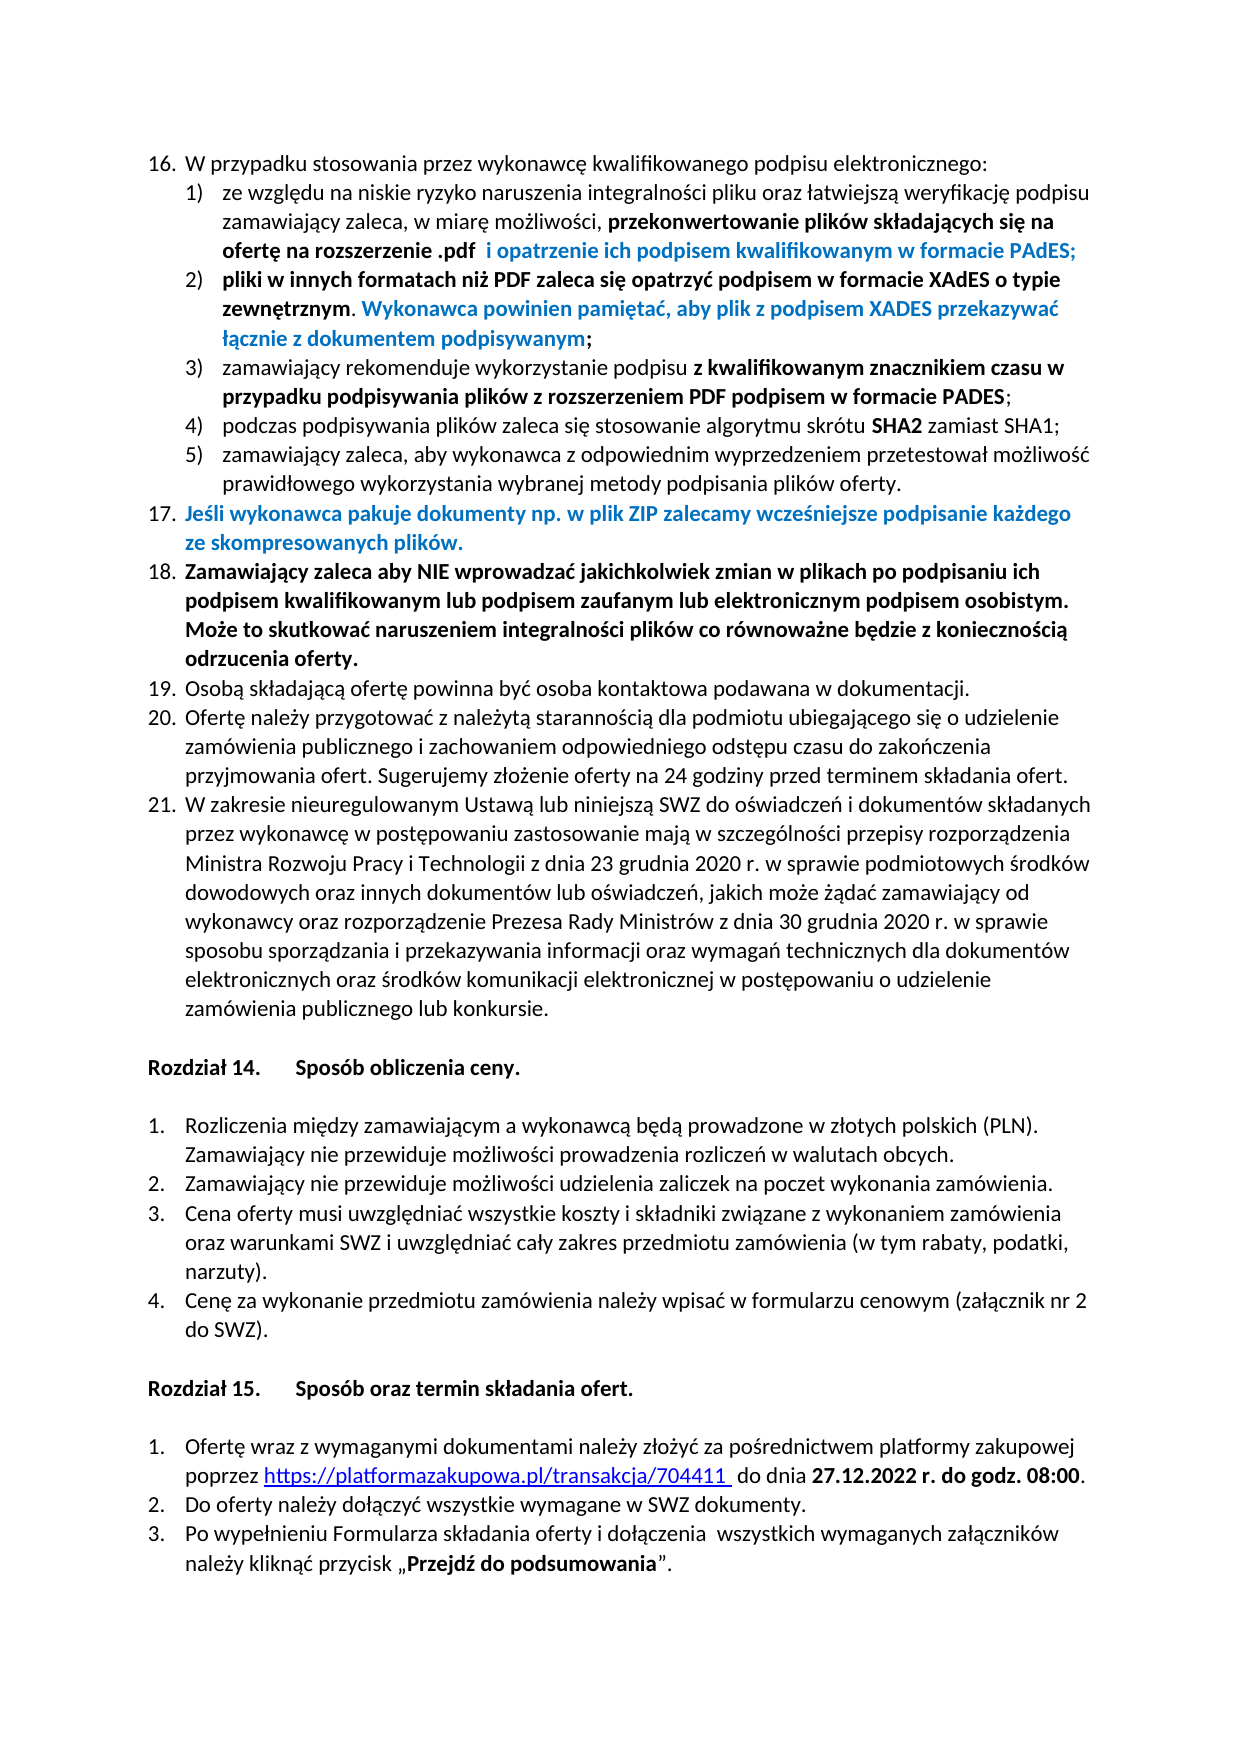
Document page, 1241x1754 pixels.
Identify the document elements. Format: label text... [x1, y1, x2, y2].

subtitle Rozdział 14. Sposób obliczenia ceny. [148, 1052, 1093, 1110]
subtitle Rozdział 15. Sposób oraz termin składania ofert. [148, 1373, 1093, 1431]
list Do oferty należy dołączyć wszystkie wymagane w SWZ dokumenty. [148, 1489, 1093, 1518]
list Cena oferty musi uwzględniać wszystkie koszty i składniki związane z wykonaniem zamówienia oraz warunkami SWZ i uwzględniać cały zakres przedmiotu zamówienia (w tym rabaty, podatki, narzuty). [148, 1198, 1093, 1285]
list Zamawiający zaleca aby NIE wprowadzać jakichkolwiek zmian w plikach po podpisaniu ich podpisem kwalifikowanym lub podpisem zaufanym lub elektronicznym podpisem osobistym. Może to skutkować naruszeniem integralności plików co równoważne będzie z koniecznością odrzucenia oferty. [148, 556, 1093, 673]
list Jeśli wykonawca pakuje dokumenty np. w plik ZIP zalecamy wcześniejsze podpisanie każdego ze skompresowanych plików. [148, 498, 1093, 556]
list pliki w innych formatach niż PDF zaleca się opatrzyć podpisem w formacie XAdES o typie zewnętrznym. Wykonawca powinien pamiętać, aby plik z podpisem XADES przekazywać łącznie z dokumentem podpisywanym; [185, 264, 1093, 352]
list Cenę za wykonanie przedmiotu zamówienia należy wpisać w formularzu cenowym (załącznik nr 2 do SWZ). [148, 1285, 1093, 1343]
list Zamawiający nie przewiduje możliwości udzielenia zaliczek na poczet wykonania zamówienia. [148, 1168, 1093, 1198]
list Po wypełnieniu Formularza składania oferty i dołączenia wszystkich wymaganych załączników należy kliknąć przycisk „Przejdź do podsumowania”. [148, 1518, 1093, 1577]
list podczas podpisywania plików zaleca się stosowanie algorytmu skrótu SHA2 zamiast SHA1; [185, 410, 1093, 439]
list Ofertę wraz z wymaganymi dokumentami należy złożyć za pośrednictwem platformy zakupowej poprzez https://platformazakupowa.pl/transakcja/704411 do dnia 27.12.2022 r. do godz. 08:00. [148, 1431, 1093, 1489]
list zamawiający zaleca, aby wykonawca z odpowiednim wyprzedzeniem przetestował możliwość prawidłowego wykorzystania wybranej metody podpisania plików oferty. [185, 439, 1093, 498]
list W przypadku stosowania przez wykonawcę kwalifikowanego podpisu elektronicznego: [148, 148, 1093, 177]
list zamawiający rekomenduje wykorzystanie podpisu z kwalifikowanym znacznikiem czasu w przypadku podpisywania plików z rozszerzeniem PDF podpisem w formacie PADES; [185, 352, 1093, 410]
list Rozliczenia między zamawiającym a wykonawcą będą prowadzone w złotych polskich (PLN). Zamawiający nie przewiduje możliwości prowadzenia rozliczeń w walutach obcych. [148, 1110, 1093, 1168]
list W zakresie nieuregulowanym Ustawą lub niniejszą SWZ do oświadczeń i dokumentów składanych przez wykonawcę w postępowaniu zastosowanie mają w szczególności przepisy rozporządzenia Ministra Rozwoju Pracy i Technologii z dnia 23 grudnia 2020 r. w sprawie podmiotowych środków dowodowych oraz innych dokumentów lub oświadczeń, jakich może żądać zamawiający od wykonawcy oraz rozporządzenie Prezesa Rady Ministrów z dnia 30 grudnia 2020 r. w sprawie sposobu sporządzania i przekazywania informacji oraz wymagań technicznych dla dokumentów elektronicznych oraz środków komunikacji elektronicznej w postępowaniu o udzielenie zamówienia publicznego lub konkursie. [148, 789, 1093, 1023]
list ze względu na niskie ryzyko naruszenia integralności pliku oraz łatwiejszą weryfikację podpisu zamawiający zaleca, w miarę możliwości, przekonwertowanie plików składających się na ofertę na rozszerzenie .pdf i opatrzenie ich podpisem kwalifikowanym w formacie PAdES; [185, 177, 1093, 264]
list Osobą składającą ofertę powinna być osoba kontaktowa podawana w dokumentacji. [148, 673, 1093, 702]
list Ofertę należy przygotować z należytą starannością dla podmiotu ubiegającego się o udzielenie zamówienia publicznego i zachowaniem odpowiedniego odstępu czasu do zakończenia przyjmowania ofert. Sugerujemy złożenie oferty na 24 godziny przed terminem składania ofert. [148, 702, 1093, 789]
